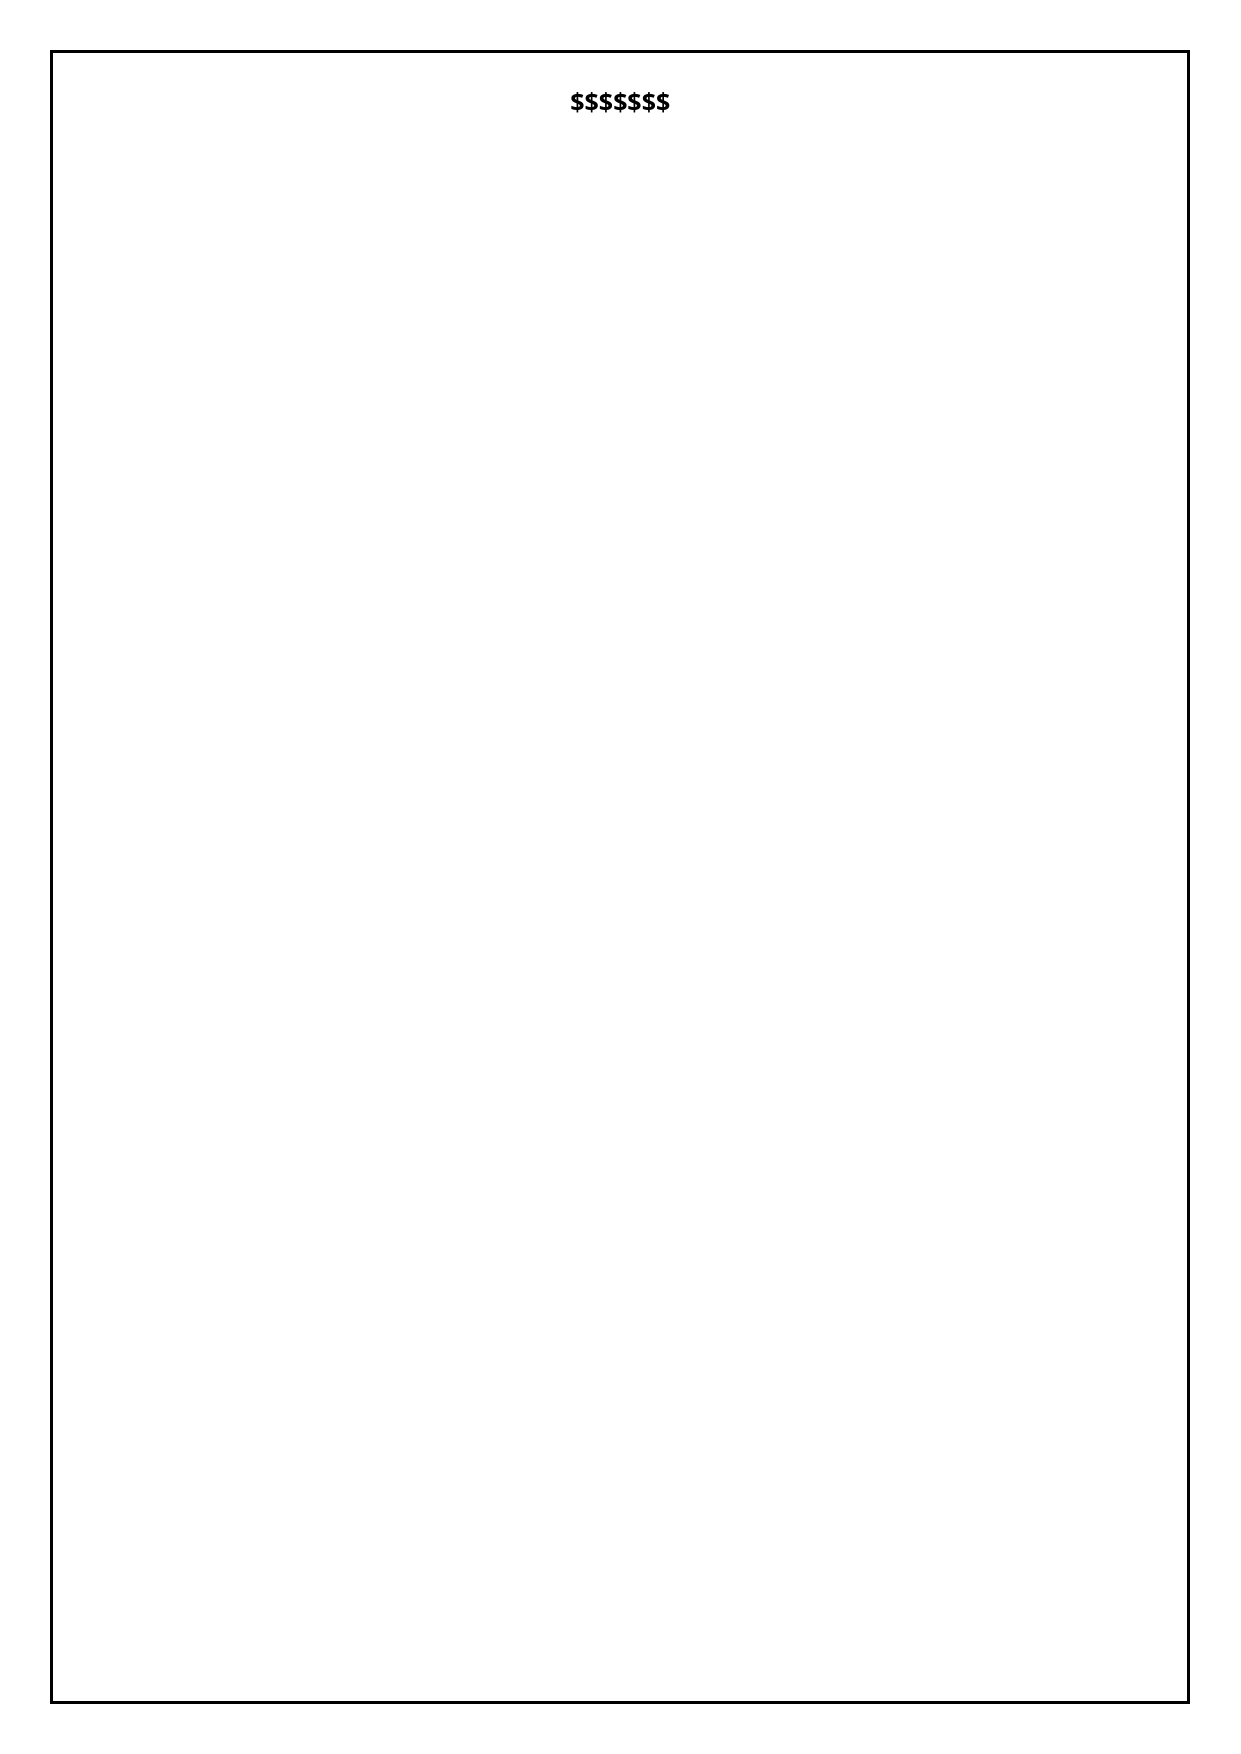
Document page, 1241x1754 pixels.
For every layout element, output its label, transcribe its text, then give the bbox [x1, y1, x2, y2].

text $$$$$$$ [89, 85, 1152, 119]
